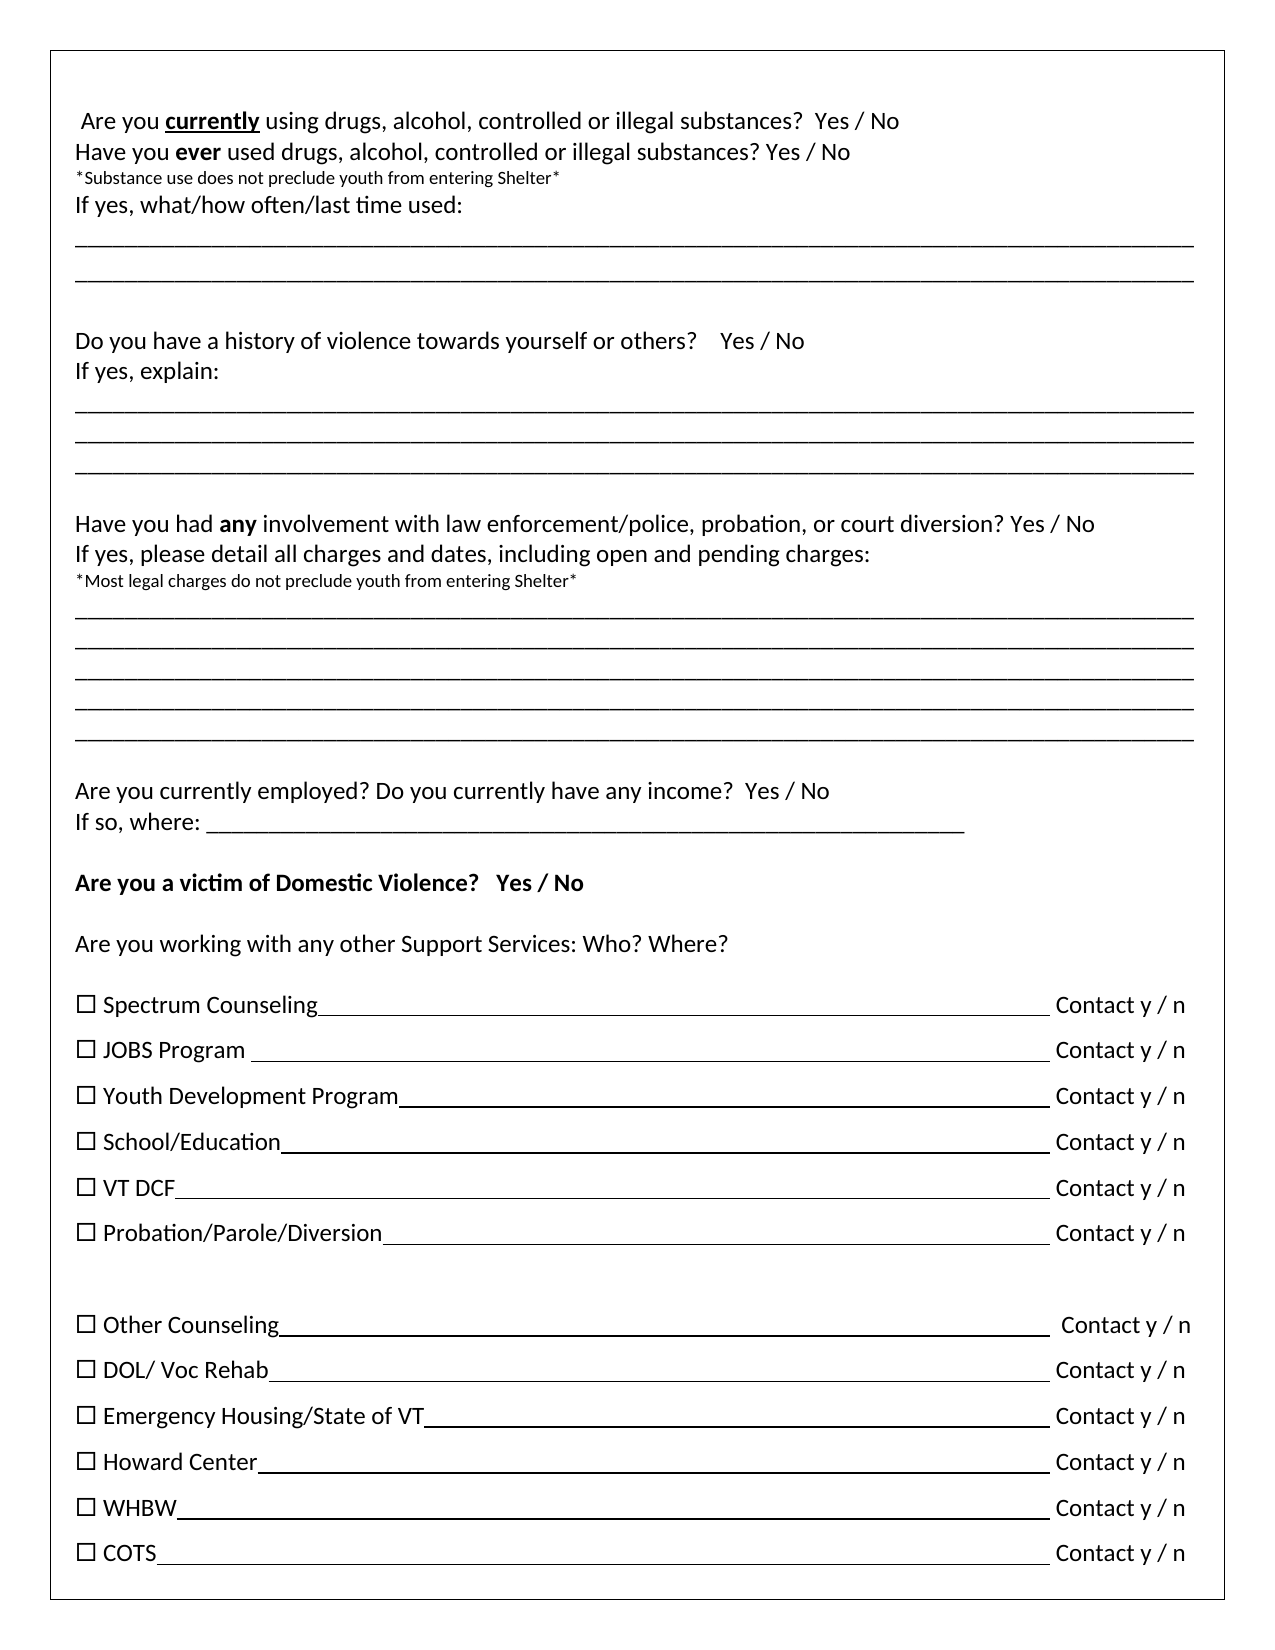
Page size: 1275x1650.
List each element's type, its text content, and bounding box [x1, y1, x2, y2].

text Emergency Housing/State of VT Contact y / n [75, 1400, 1200, 1431]
text Are you working with any other Support Services: Who? Where? [75, 928, 1200, 958]
text VT DCF Contact y / n [75, 1172, 1200, 1202]
text Youth Development Program Contact y / n [75, 1080, 1200, 1111]
text Do you have a history of violence towards yourself or others? Yes / No [75, 325, 1200, 356]
text Are you a victim of Domestic Violence? Yes / No [75, 867, 1200, 897]
text Other Counseling Contact y / n [75, 1309, 1200, 1339]
text Have you had any involvement with law enforcement/police, probation, or court diversion? Yes / No [75, 508, 1200, 539]
text If so, where: _____________________________________________________________ [75, 806, 1200, 836]
text Probation/Parole/Diversion Contact y / n [75, 1217, 1200, 1294]
text JOBS Program Contact y / n [75, 1034, 1200, 1065]
text WHBW Contact y / n [75, 1492, 1200, 1522]
text If yes, what/how often/last time used: [75, 189, 1200, 220]
text Spectrum Counseling Contact y / n [75, 989, 1200, 1019]
text ____________________________________________________________________________________________________________________________________________________________________________________ [75, 220, 1200, 286]
text Have you ever used drugs, alcohol, controlled or illegal substances? Yes / No [75, 136, 1200, 167]
text ______________________________________________________________________________________________________________________________________________________________________________________________________________________________________________________________________________ [75, 386, 1200, 478]
text If yes, explain: [75, 356, 1200, 386]
text Are you currently employed? Do you currently have any income? Yes / No [75, 775, 1200, 806]
text If yes, please detail all charges and dates, including open and pending charges: [75, 539, 1200, 569]
text COTS Contact y / n [75, 1538, 1200, 1568]
text *Substance use does not preclude youth from entering Shelter* [75, 167, 1200, 189]
text Are you currently using drugs, alcohol, controlled or illegal substances? Yes / No [75, 106, 1200, 136]
text __________________________________________________________________________________________________________________________________________________________________________________________________________________________________________________________________________________________________________________________________________________________________________________________________________________________________________________________________ [75, 592, 1200, 745]
text Howard Center Contact y / n [75, 1446, 1200, 1477]
text *Most legal charges do not preclude youth from entering Shelter* [75, 569, 1200, 592]
text School/Education Contact y / n [75, 1126, 1200, 1157]
text DOL/ Voc Rehab Contact y / n [75, 1355, 1200, 1385]
